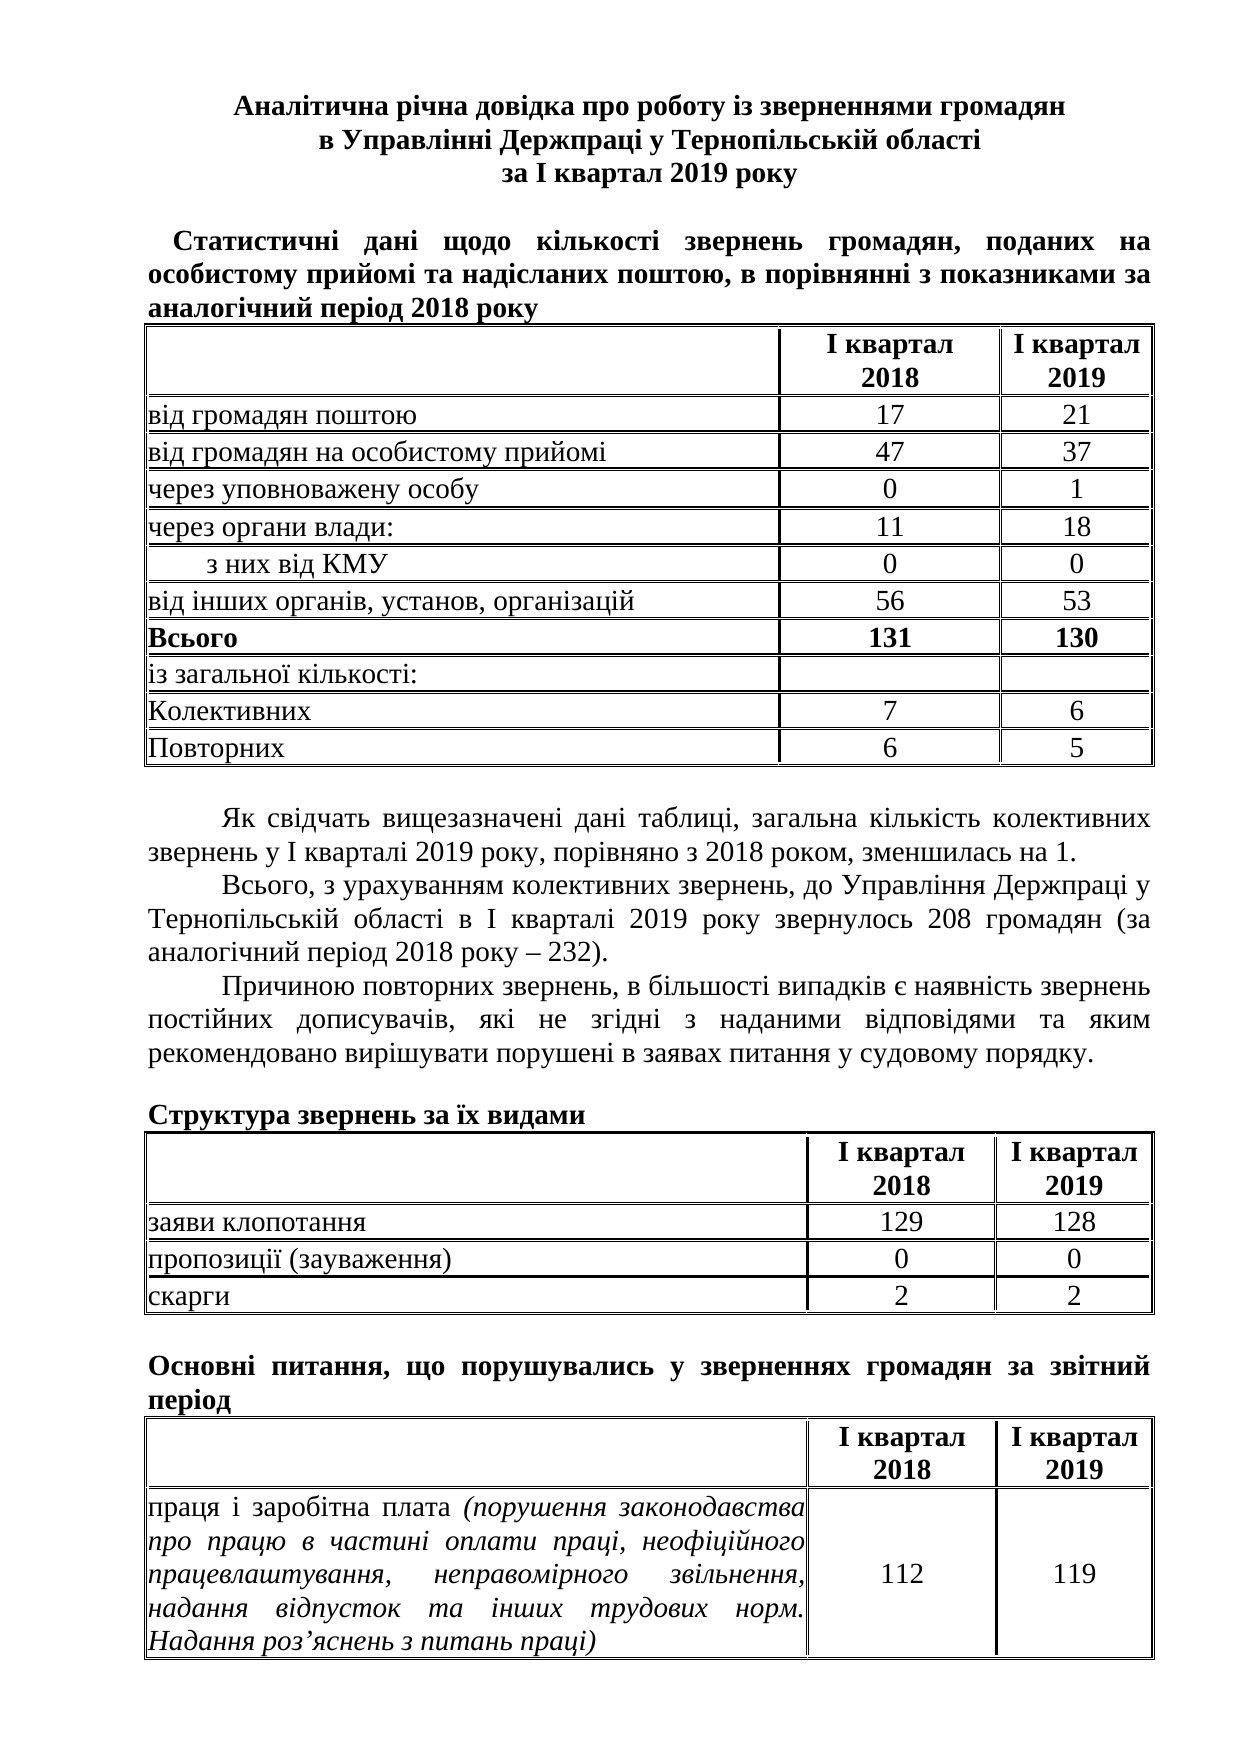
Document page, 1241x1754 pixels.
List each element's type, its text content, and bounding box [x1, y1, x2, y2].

table_cell Всього [145, 617, 779, 653]
table_cell з них від КМУ [147, 543, 778, 580]
table_cell Колективних [147, 690, 778, 727]
table_header I квартал 2018 [779, 327, 1001, 394]
table_cell 37 [1002, 430, 1152, 467]
text в Управлінні Держпраці у Тернопільській області [148, 122, 1152, 156]
table_cell 18 [1002, 506, 1152, 543]
table_cell 131 [781, 620, 999, 653]
table_cell 1 [1002, 467, 1152, 506]
table_cell 2 [807, 1278, 996, 1312]
table_cell 6 [1002, 690, 1152, 727]
table_cell 7 [781, 694, 999, 727]
table_cell Повторних [145, 727, 779, 764]
table_cell скарги [147, 1275, 807, 1312]
text Статистичні дані щодо кількості звернень громадян, поданих на особистому прийомі та надісланих поштою, в порівнянні з показниками за аналогічний період 2018 року [148, 223, 1152, 323]
text Аналітична річна довідка про роботу із зверненнями громадян [148, 88, 1152, 122]
table_cell пропозиції (зауваження) [147, 1238, 806, 1275]
table_cell від інших органів, установ, організацій [145, 580, 779, 617]
table_cell праця і заробітна плата (порушення законодавства про працю в частині оплати праці, неофіційного працевлаштування, неправомірного звільнення, надання відпусток та інших трудових норм. Надання роз’яснень з питань праці) [145, 1486, 808, 1657]
table_cell [781, 657, 999, 690]
table_cell 129 [809, 1205, 994, 1238]
table_cell від громадян на особистому прийомі [147, 430, 778, 467]
table_cell 128 [997, 1201, 1152, 1238]
table_cell від громадян поштою [145, 394, 779, 430]
table_cell 0 [1002, 543, 1152, 580]
table_cell 0 [809, 1242, 994, 1275]
table_cell 0 [781, 471, 999, 506]
table_cell 47 [781, 434, 999, 467]
text Причиною повторних звернень, в більшості випадків є наявність звернень постійних дописувачів, які не згідні з наданими відповідями та яким рекомендовано вирішувати порушені в заявах питання у судовому порядку. [148, 968, 1152, 1069]
table_cell 53 [1001, 580, 1153, 617]
table_cell заяви клопотання [147, 1201, 806, 1238]
table_cell 11 [781, 510, 999, 543]
table_cell через уповноважену особу [147, 467, 778, 506]
text за I квартал 2019 року [148, 156, 1152, 189]
table_cell 119 [996, 1486, 1153, 1657]
table_cell 112 [808, 1489, 996, 1657]
table_cell 17 [781, 397, 999, 430]
table_header [147, 1419, 808, 1486]
text Основні питання, що порушувались у зверненнях громадян за звітний період [148, 1348, 1152, 1416]
table_cell 56 [781, 583, 999, 617]
table_header I квартал 2018 [807, 1134, 996, 1201]
table_header I квартал 2019 [996, 1134, 1151, 1201]
table_header I квартал 2019 [996, 1419, 1151, 1486]
table_cell 21 [1001, 394, 1153, 430]
table_cell 130 [1001, 617, 1153, 653]
text Як свідчать вищезазначені дані таблиці, загальна кількість колективних звернень у І кварталі 2019 року, порівняно з 2018 роком, зменшилась на 1. [148, 800, 1152, 867]
text Всього, з урахуванням колективних звернень, до Управління Держпраці у Тернопільській області в І кварталі 2019 року звернулось 208 громадян (за аналогічний період 2018 року – 232). [148, 867, 1152, 968]
table_cell 5 [1001, 727, 1153, 764]
table_header [147, 1133, 807, 1201]
table_cell 2 [996, 1275, 1151, 1312]
table_cell через органи влади: [147, 506, 778, 543]
table_header I квартал 2018 [808, 1419, 996, 1486]
table_cell із загальної кількості: [147, 653, 778, 690]
text Структура звернень за їх видами [148, 1097, 1152, 1131]
table_header [147, 325, 779, 394]
table_cell 0 [781, 547, 999, 580]
table_cell 0 [997, 1238, 1152, 1275]
table_cell [1002, 653, 1152, 690]
table_header I квартал 2019 [1001, 327, 1151, 394]
table_cell 6 [779, 730, 1001, 764]
